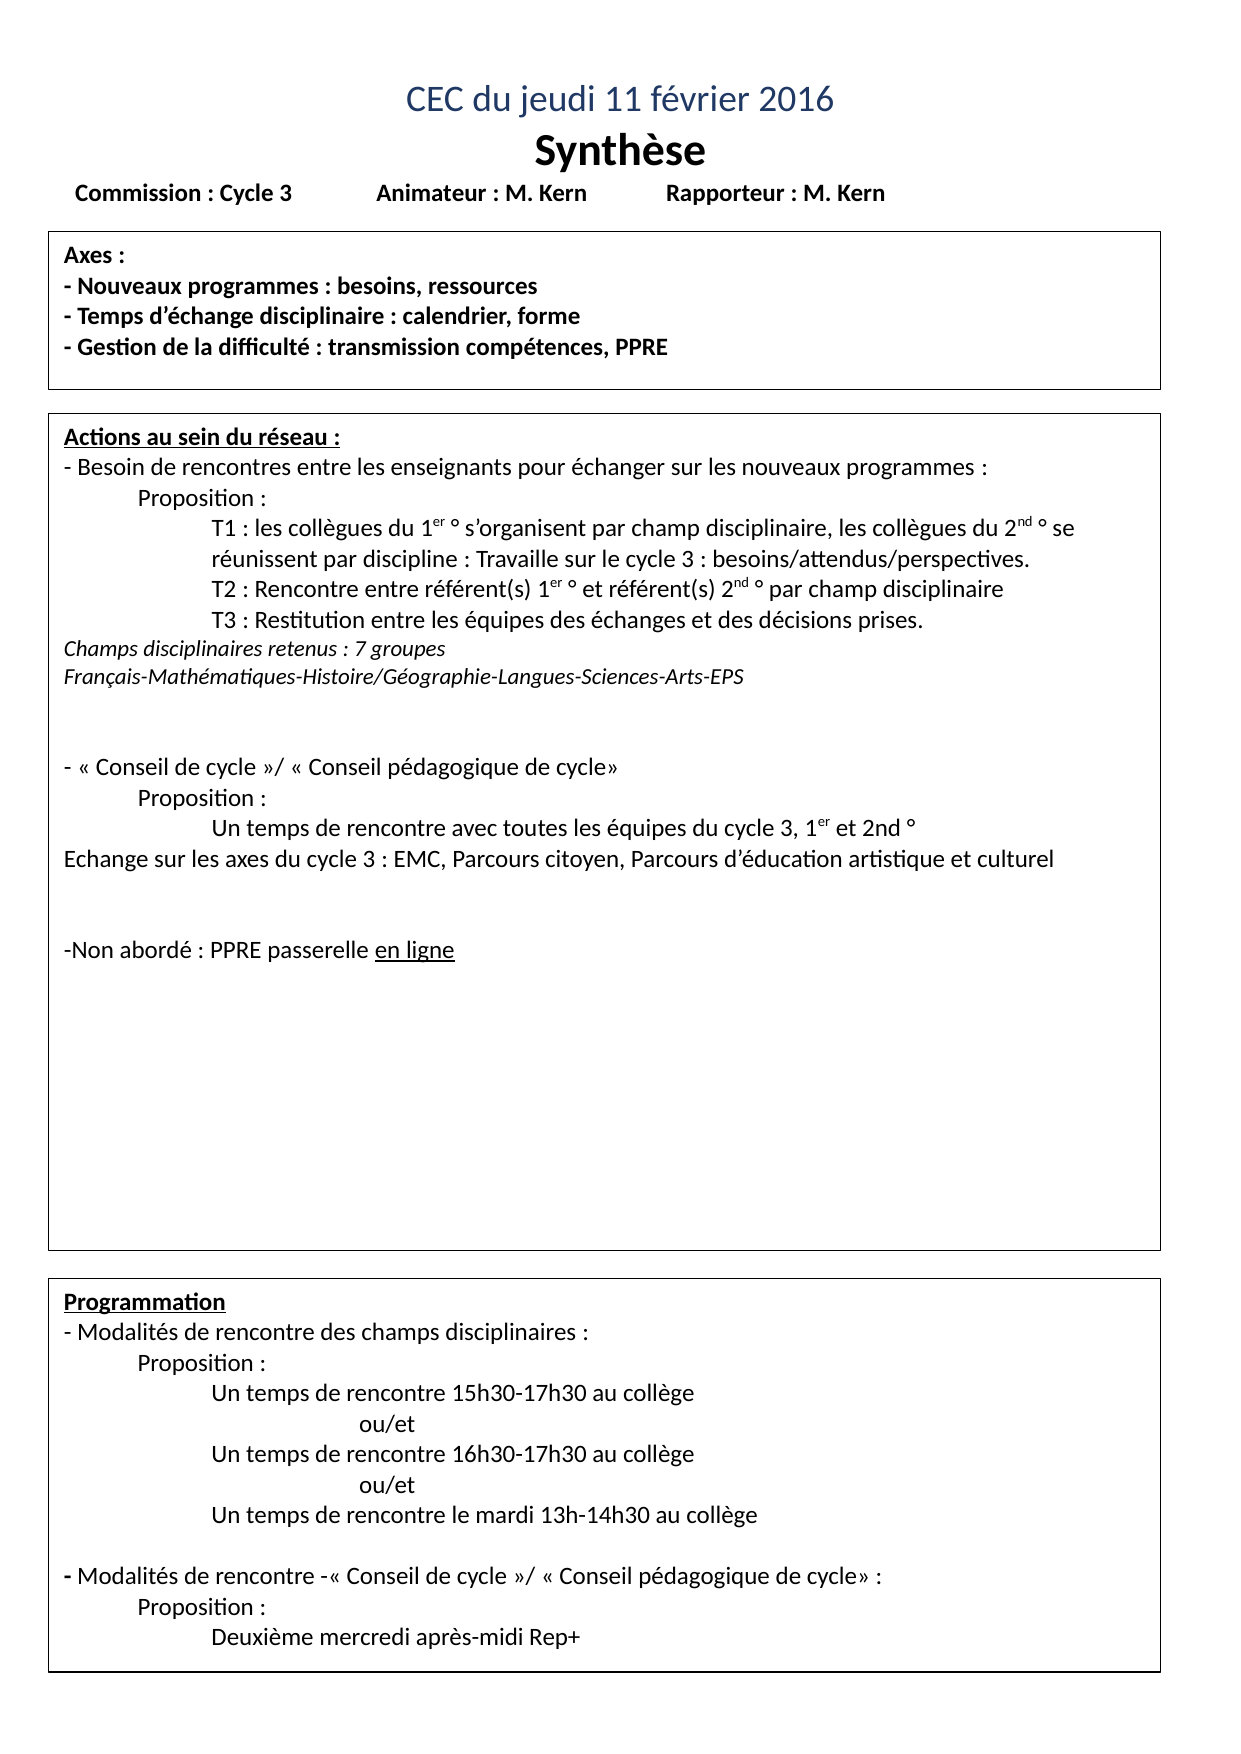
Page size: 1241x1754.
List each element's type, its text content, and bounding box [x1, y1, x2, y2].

text CEC du jeudi 11 février 2016 [75, 75, 1165, 121]
text Synthèse [75, 121, 1165, 177]
text Commission : Cycle 3 Animateur : M. Kern Rapporteur : M. Kern [75, 177, 1165, 207]
